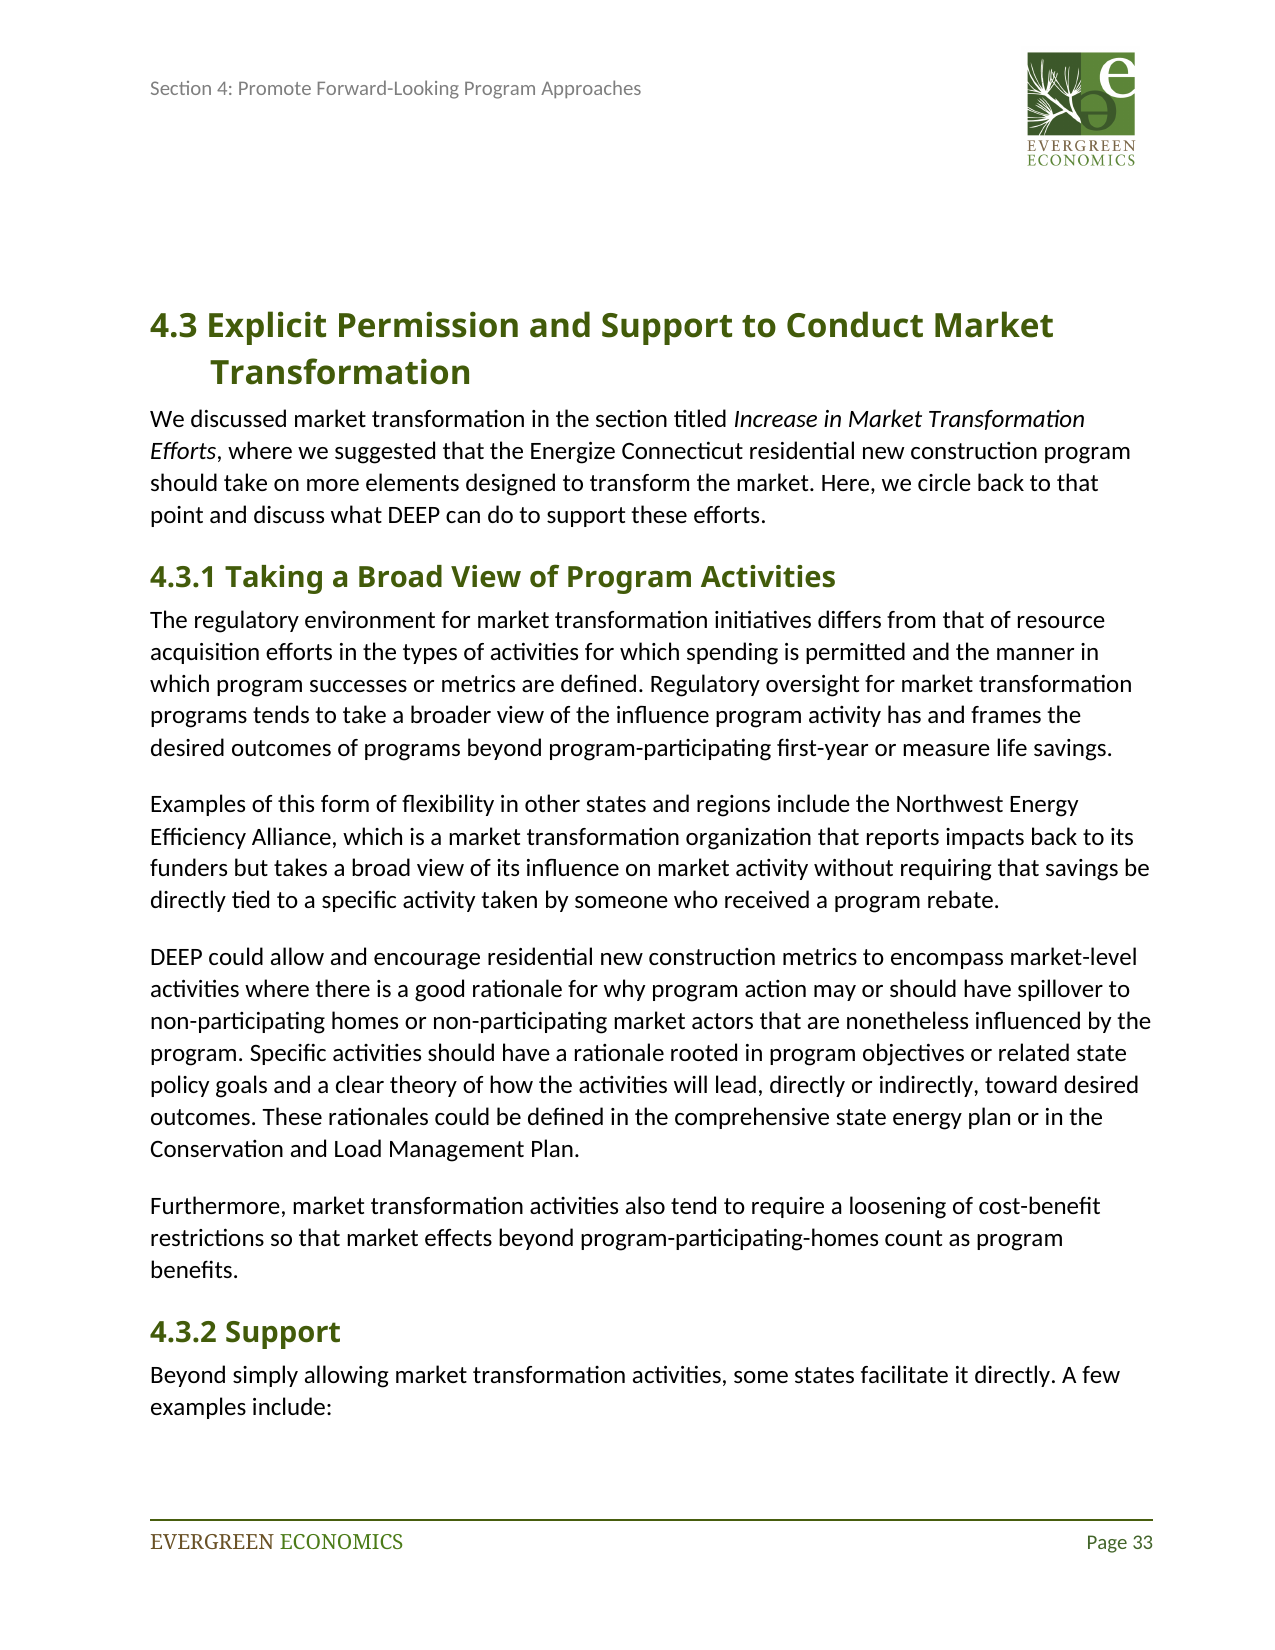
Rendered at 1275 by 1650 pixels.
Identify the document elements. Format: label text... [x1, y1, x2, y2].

subtitle Support [150, 1311, 1155, 1351]
text Furthermore, market transformation activities also tend to require a loosening of cost-benefit restrictions so that market effects beyond program-participating-homes count as program benefits. [150, 1190, 1155, 1285]
subtitle Taking a Broad View of Program Activities [150, 556, 1155, 596]
text We discussed market transformation in the section titled Increase in Market Transformation Efforts, where we suggested that the Energize Connecticut residential new construction program should take on more elements designed to transform the market. Here, we circle back to that point and discuss what DEEP can do to support these efforts. [150, 403, 1155, 529]
text Examples of this form of flexibility in other states and regions include the Northwest Energy Efficiency Alliance, which is a market transformation organization that reports impacts back to its funders but takes a broad view of its influence on market activity without requiring that savings be directly tied to a specific activity taken by someone who received a program rebate. [150, 789, 1155, 915]
text DEEP could allow and encourage residential new construction metrics to encompass market-level activities where there is a good rationale for why program action may or should have spillover to non-participating homes or non-participating market actors that are nonetheless influenced by the program. Specific activities should have a rationale rooted in program objectives or related state policy goals and a clear theory of how the activities will lead, directly or indirectly, toward desired outcomes. These rationales could be defined in the comprehensive state energy plan or in the Conservation and Load Management Plan. [150, 942, 1155, 1164]
text The regulatory environment for market transformation initiatives differs from that of resource acquisition efforts in the types of activities for which spending is permitted and the manner in which program successes or metrics are defined. Regulatory oversight for market transformation programs tends to take a broader view of the influence program activity has and frames the desired outcomes of programs beyond program-participating first-year or measure life savings. [150, 604, 1155, 762]
text Beyond simply allowing market transformation activities, some states facilitate it directly. A few examples include: [150, 1359, 1155, 1422]
subtitle Explicit Permission and Support to Conduct Market Transformation [150, 301, 1155, 394]
picture [1021, 46, 1140, 169]
